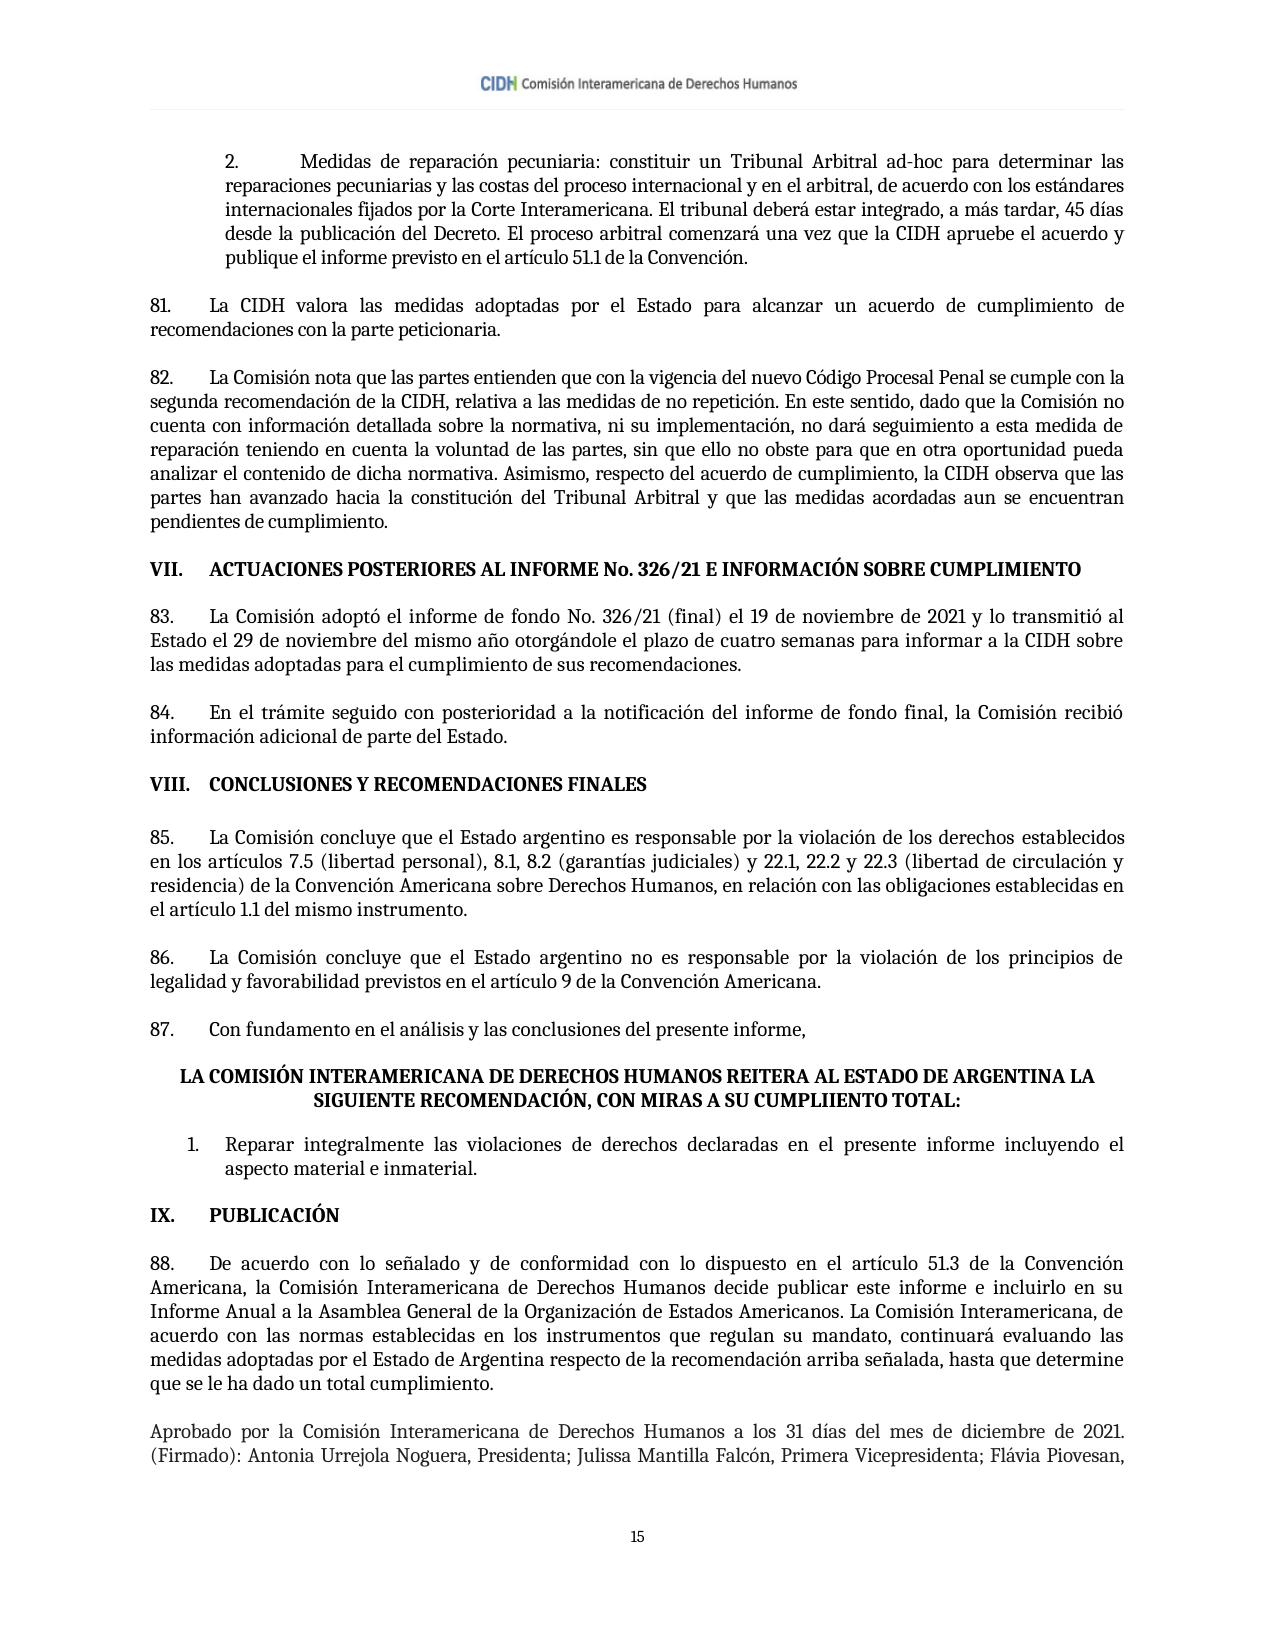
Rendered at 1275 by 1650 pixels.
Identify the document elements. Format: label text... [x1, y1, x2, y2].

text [150, 1420, 1125, 1468]
list De acuerdo con lo señalado y de conformidad con lo dispuesto en el artículo 51.3 de la Convención Americana, la Comisión Interamericana de Derechos Humanos decide publicar este informe e incluirlo en su Informe Anual a la Asamblea General de la Organización de Estados Americanos. La Comisión Interamericana, de acuerdo con las normas establecidas en los instrumentos que regulan su mandato, continuará evaluando las medidas adoptadas por el Estado de Argentina respecto de la recomendación arriba señalada, hasta que determine que se le ha dado un total cumplimiento. [150, 1252, 1125, 1396]
list La Comisión concluye que el Estado argentino no es responsable por la violación de los principios de legalidad y favorabilidad previstos en el artículo 9 de la Convención Americana. [150, 945, 1125, 993]
text LA COMISIÓN INTERAMERICANA DE DERECHOS HUMANOS REITERA AL ESTADO DE ARGENTINA LA SIGUIENTE RECOMENDACIÓN, CON MIRAS A SU CUMPLIIENTO TOTAL: [150, 1065, 1125, 1113]
list Con fundamento en el análisis y las conclusiones del presente informe, [150, 1017, 1125, 1041]
list La Comisión concluye que el Estado argentino es responsable por la violación de los derechos establecidos en los artículos 7.5 (libertad personal), 8.1, 8.2 (garantías judiciales) y 22.1, 22.2 y 22.3 (libertad de circulación y residencia) de la Convención Americana sobre Derechos Humanos, en relación con las obligaciones establecidas en el artículo 1.1 del mismo instrumento. [150, 826, 1125, 921]
subtitle CONCLUSIONES Y RECOMENDACIONES FINALES [150, 773, 1125, 797]
list La CIDH valora las medidas adoptadas por el Estado para alcanzar un acuerdo de cumplimiento de recomendaciones con la parte peticionaria. [150, 294, 1125, 342]
list Reparar integralmente las violaciones de derechos declaradas en el presente informe incluyendo el aspecto material e inmaterial. [187, 1132, 1125, 1180]
list Medidas de reparación pecuniaria: constituir un Tribunal Arbitral ad-hoc para determinar las reparaciones pecuniarias y las costas del proceso internacional y en el arbitral, de acuerdo con los estándares internacionales fijados por la Corte Interamericana. El tribunal deberá estar integrado, a más tardar, 45 días desde la publicación del Decreto. El proceso arbitral comenzará una vez que la CIDH apruebe el acuerdo y publique el informe previsto en el artículo 51.1 de la Convención. [225, 150, 1125, 270]
list En el trámite seguido con posterioridad a la notificación del informe de fondo final, la Comisión recibió información adicional de parte del Estado. [150, 701, 1125, 749]
subtitle PUBLICACIÓN [150, 1204, 1125, 1228]
list La Comisión adoptó el informe de fondo No. 326/21 (final) el 19 de noviembre de 2021 y lo transmitió al Estado el 29 de noviembre del mismo año otorgándole el plazo de cuatro semanas para informar a la CIDH sobre las medidas adoptadas para el cumplimiento de sus recomendaciones. [150, 605, 1125, 677]
list La Comisión nota que las partes entienden que con la vigencia del nuevo Código Procesal Penal se cumple con la segunda recomendación de la CIDH, relativa a las medidas de no repetición. En este sentido, dado que la Comisión no cuenta con información detallada sobre la normativa, ni su implementación, no dará seguimiento a esta medida de reparación teniendo en cuenta la voluntad de las partes, sin que ello no obste para que en otra oportunidad pueda analizar el contenido de dicha normativa. Asimismo, respecto del acuerdo de cumplimiento, la CIDH observa que las partes han avanzado hacia la constitución del Tribunal Arbitral y que las medidas acordadas aun se encuentran pendientes de cumplimiento. [150, 366, 1125, 533]
picture [475, 75, 800, 93]
subtitle ACTUACIONES POSTERIORES AL INFORME No. 326/21 E INFORMACIÓN SOBRE CUMPLIMIENTO [150, 557, 1125, 581]
